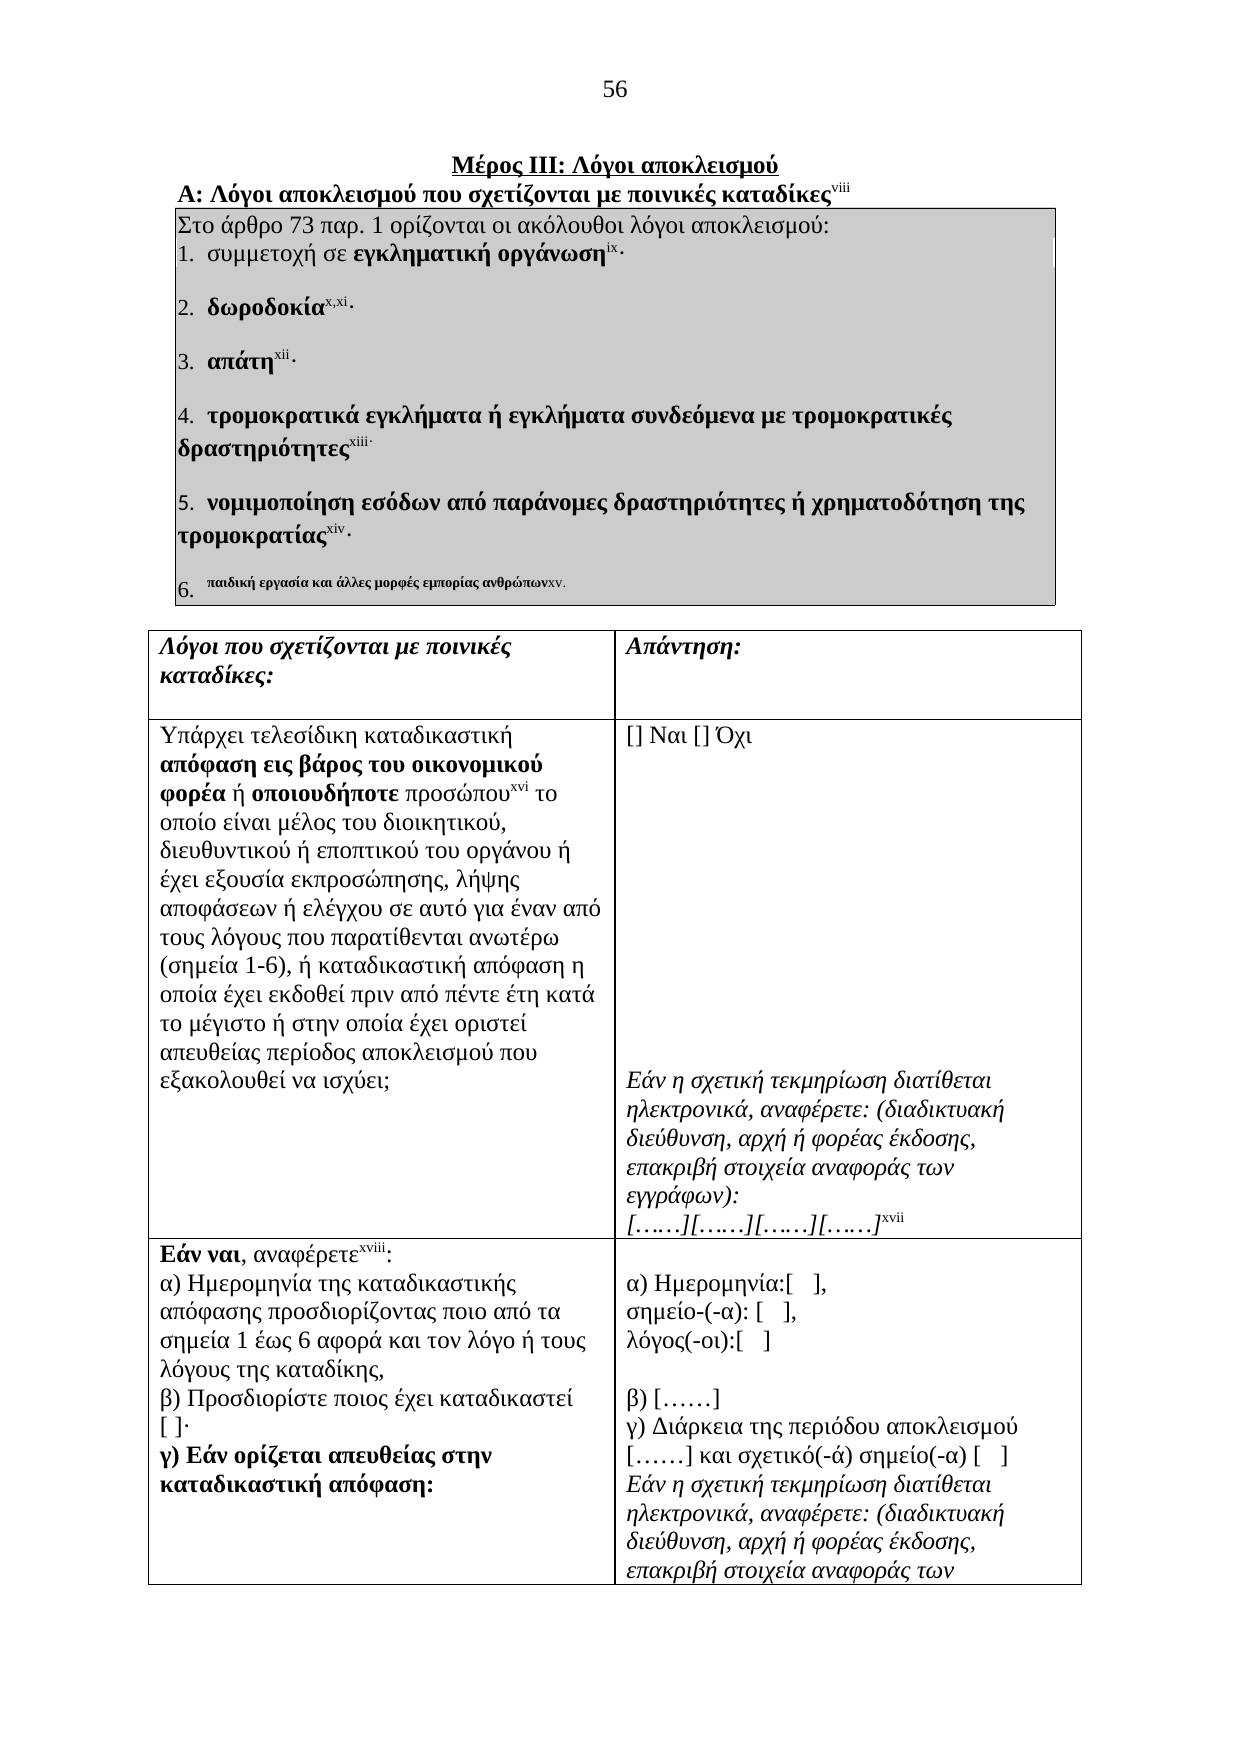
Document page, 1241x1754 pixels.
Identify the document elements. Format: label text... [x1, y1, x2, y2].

list συμμετοχή σε εγκληματική οργάνωση· [177, 238, 1053, 267]
text Μέρος III: Λόγοι αποκλεισμού [177, 150, 1053, 179]
table_header Λόγοι που σχετίζονται με ποινικές καταδίκες: [149, 631, 614, 719]
table_cell [] Ναι [] Όχι Εάν η σχετική τεκμηρίωση διατίθεται ηλεκτρονικά, αναφέρετε: (διαδικτυακή διεύθυνση, αρχή ή φορέας έκδοσης, επακριβή στοιχεία αναφοράς των εγγράφων): [……][……][……][……] [616, 720, 1081, 1238]
list δωροδοκία,· [176, 290, 1055, 321]
list παιδική εργασία και άλλες μορφές εμπορίας ανθρώπων. [176, 572, 1055, 605]
list απάτη· [176, 344, 1055, 375]
text Στο άρθρο 73 παρ. 1 ορίζονται οι ακόλουθοι λόγοι αποκλεισμού: [176, 209, 1055, 238]
list τρομοκρατικά εγκλήματα ή εγκλήματα συνδεόμενα με τρομοκρατικές δραστηριότητες· [176, 398, 1055, 462]
text Α: Λόγοι αποκλεισμού που σχετίζονται με ποινικές καταδίκες [177, 179, 1053, 207]
table_cell Υπάρχει τελεσίδικη καταδικαστική απόφαση εις βάρος του οικονομικού φορέα ή οποιουδήποτε προσώπου το οποίο είναι μέλος του διοικητικού, διευθυντικού ή εποπτικού του οργάνου ή έχει εξουσία εκπροσώπησης, λήψης αποφάσεων ή ελέγχου σε αυτό για έναν από τους λόγους που παρατίθενται ανωτέρω (σημεία 1-6), ή καταδικαστική απόφαση η οποία έχει εκδοθεί πριν από πέντε έτη κατά το μέγιστο ή στην οποία έχει οριστεί απευθείας περίοδος αποκλεισμού που εξακολουθεί να ισχύει; [149, 720, 614, 1238]
table_header Απάντηση: [616, 631, 1081, 719]
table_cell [149, 1239, 614, 1584]
list νομιμοποίηση εσόδων από παράνομες δραστηριότητες ή χρηματοδότηση της τρομοκρατίας· [176, 485, 1055, 549]
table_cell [616, 1239, 1081, 1584]
